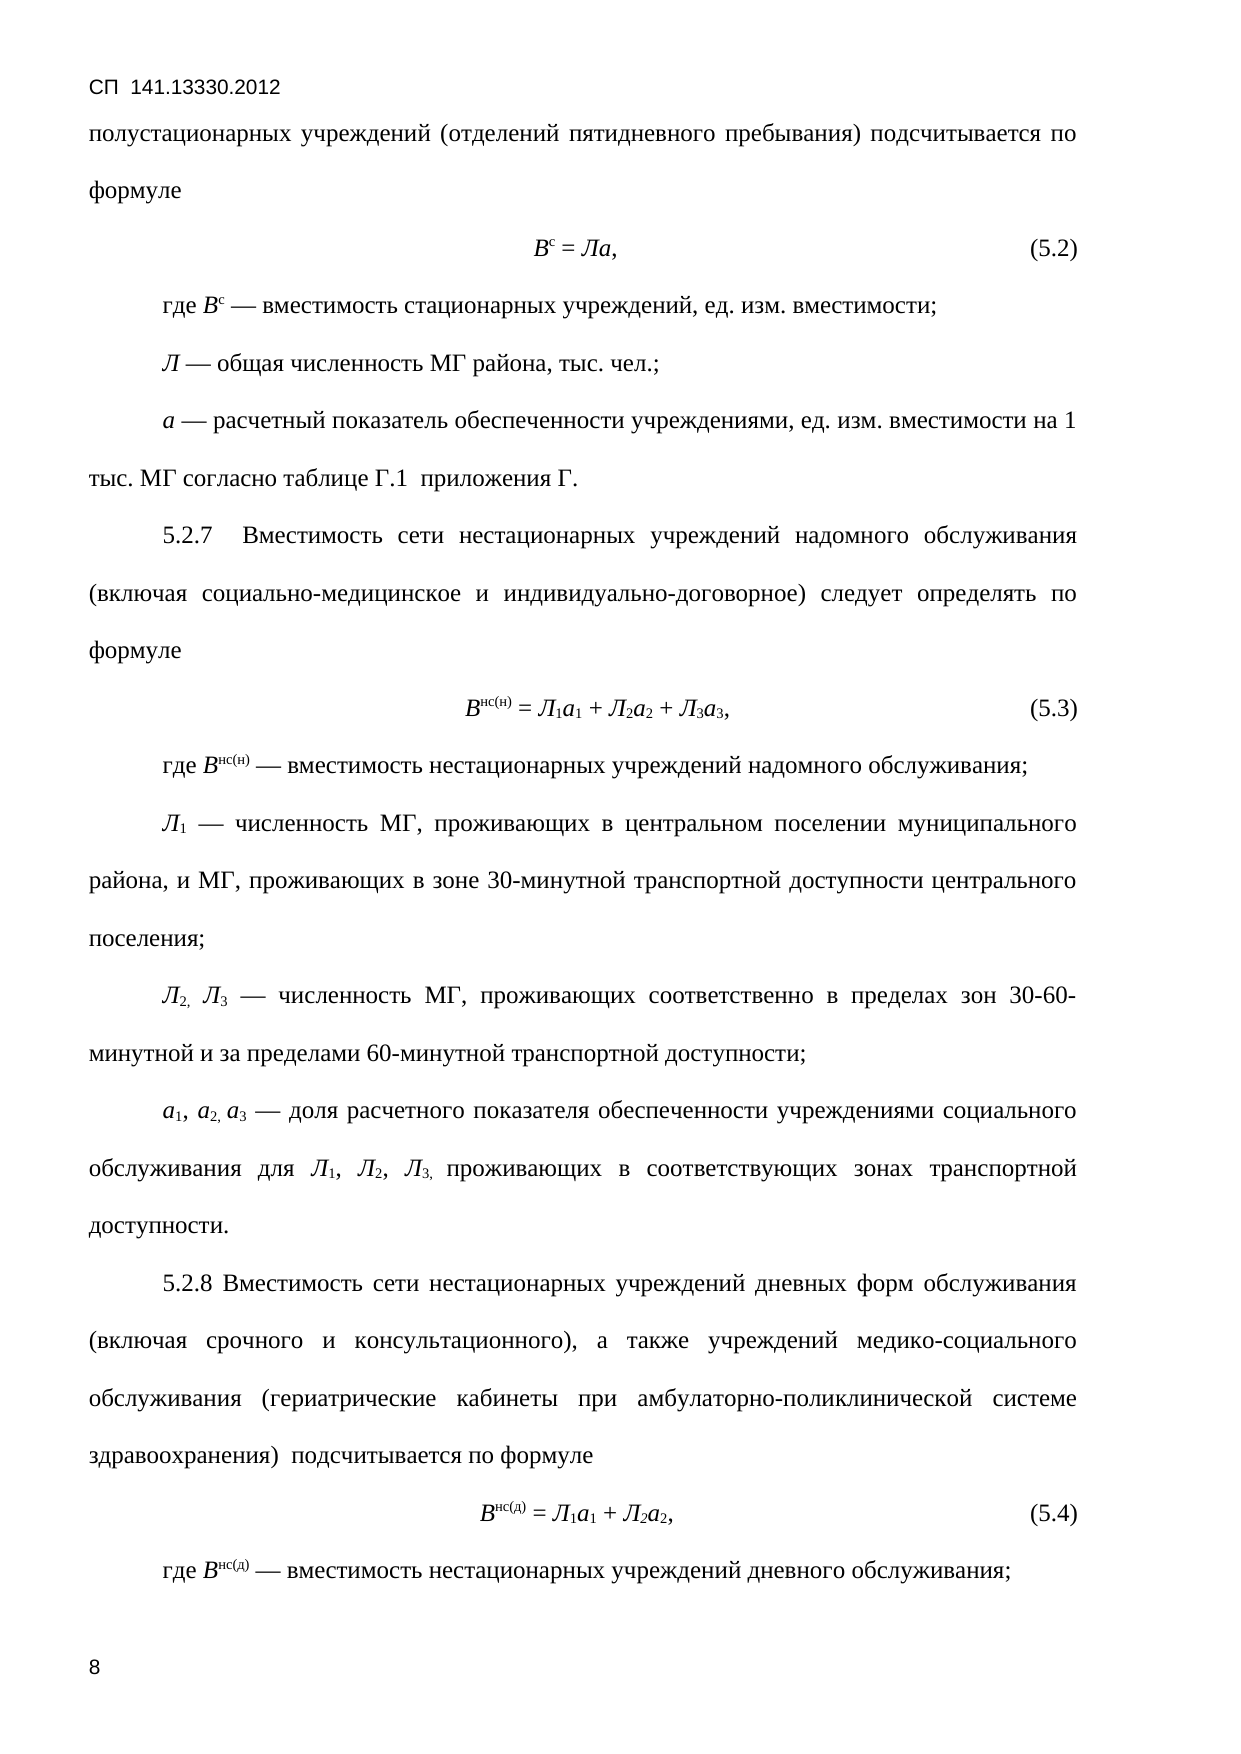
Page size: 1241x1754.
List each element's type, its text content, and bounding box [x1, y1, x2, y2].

text Л — общая численность МГ района, тыс. чел.; [88, 348, 1078, 377]
text Л1 — численность МГ, проживающих в центральном поселении муниципального района, и МГ, проживающих в зоне 30-минутной транспортной доступности центрального поселения; [88, 808, 1078, 952]
text Bнс(д) = Л1а1 + Л2а2, (5.4) [88, 1498, 1078, 1527]
text Л2, Л3 — численность МГ, проживающих соответственно в пределах зон 30-60-минутной и за пределами 60-минутной транспортной доступности; [88, 981, 1078, 1067]
text 5.2.8 Вместимость сети нестационарных учреждений дневных форм обслуживания (включая срочного и консультационного), а также учреждений медико-социального обслуживания (гериатрические кабинеты при амбулаторно-поликлинической системе здравоохранения) подсчитывается по формуле [88, 1268, 1078, 1469]
text 5.2.7 Вместимость сети нестационарных учреждений надомного обслуживания (включая социально-медицинское и индивидуально-договорное) следует определять по формуле [88, 521, 1078, 664]
text где Bс — вместимость стационарных учреждений, ед. изм. вместимости; [88, 291, 1078, 319]
text где Bнс(н) — вместимость нестационарных учреждений надомного обслуживания; [88, 751, 1078, 779]
text Bнс(н) = Л1а1 + Л2а2 + Л3а3, (5.3) [88, 693, 1078, 722]
text Bс = Ла, (5.2) [88, 233, 1078, 262]
text где Bнс(д) — вместимость нестационарных учреждений дневного обслуживания; [88, 1556, 1078, 1584]
text а — расчетный показатель обеспеченности учреждениями, ед. изм. вместимости на 1 тыс. МГ согласно таблице Г.1 приложения Г. [88, 406, 1078, 492]
text a1, a2, а3 — доля расчетного показателя обеспеченности учреждениями социального обслуживания для Л1, Л2, Л3, проживающих в соответствующих зонах транспортной доступности. [88, 1096, 1078, 1239]
